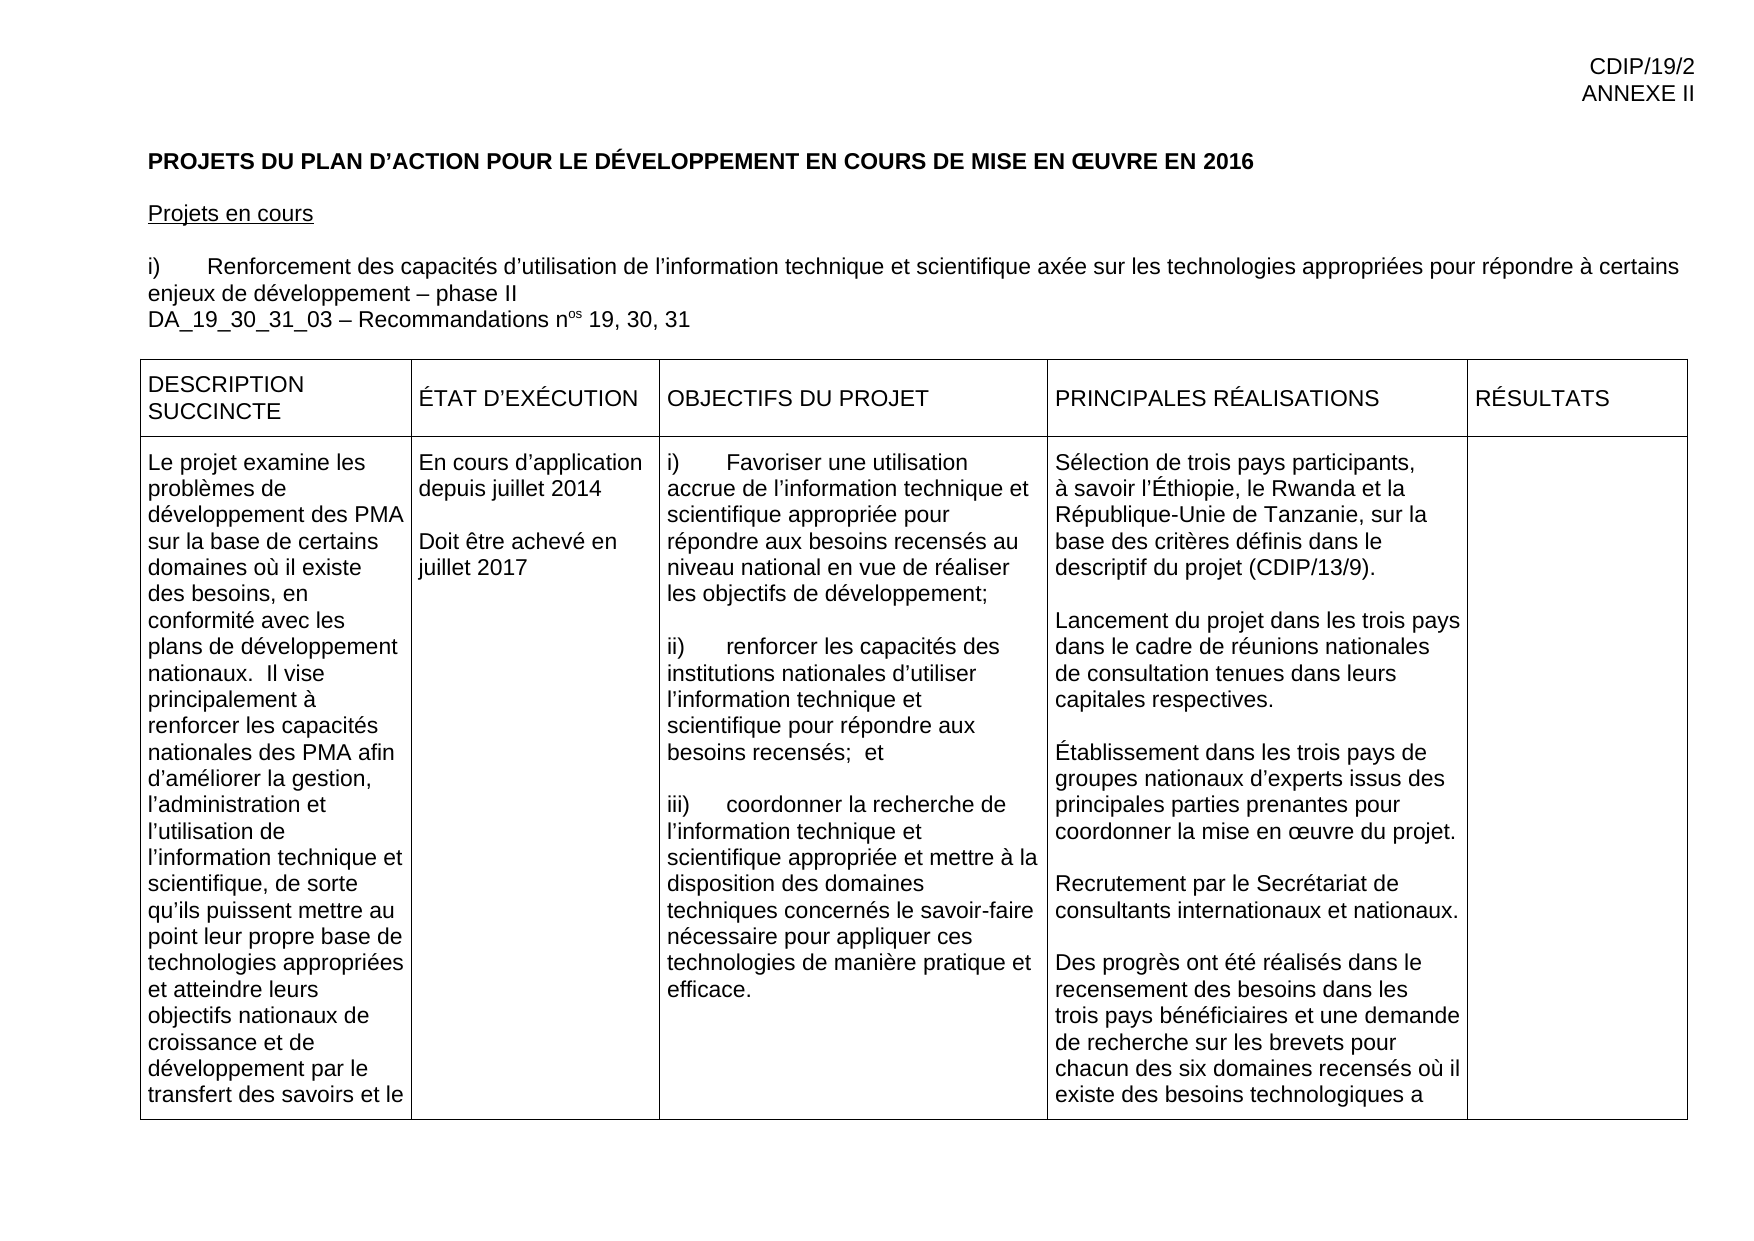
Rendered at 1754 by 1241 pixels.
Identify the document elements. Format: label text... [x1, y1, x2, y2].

text projets du Plan d’action pour le développement en cours de MISE EN ŒUVRE en 2016 [148, 148, 1695, 174]
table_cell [141, 437, 411, 1119]
text i) Renforcement des capacités d’utilisation de l’information technique et scientifique axée sur les technologies appropriées pour répondre à certains enjeux de développement – phase II [148, 253, 1695, 306]
table_header ÉTAT D’EXÉCUTION [412, 360, 659, 436]
table_header RÉSULTATS [1468, 360, 1687, 436]
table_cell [412, 437, 659, 1119]
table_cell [1048, 437, 1467, 1119]
table_header OBJECTIFS DU PROJET [660, 360, 1047, 436]
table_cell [660, 437, 1047, 1119]
text Projets en cours [148, 200, 1695, 227]
table_header PRINCIPALES RÉALISATIONS [1048, 360, 1467, 436]
text DA_19_30_31_03 – Recommandations nos 19, 30, 31 [148, 306, 1695, 332]
table_header DESCRIPTION SUCCINCTE [141, 360, 411, 436]
table_cell [1468, 437, 1687, 1119]
